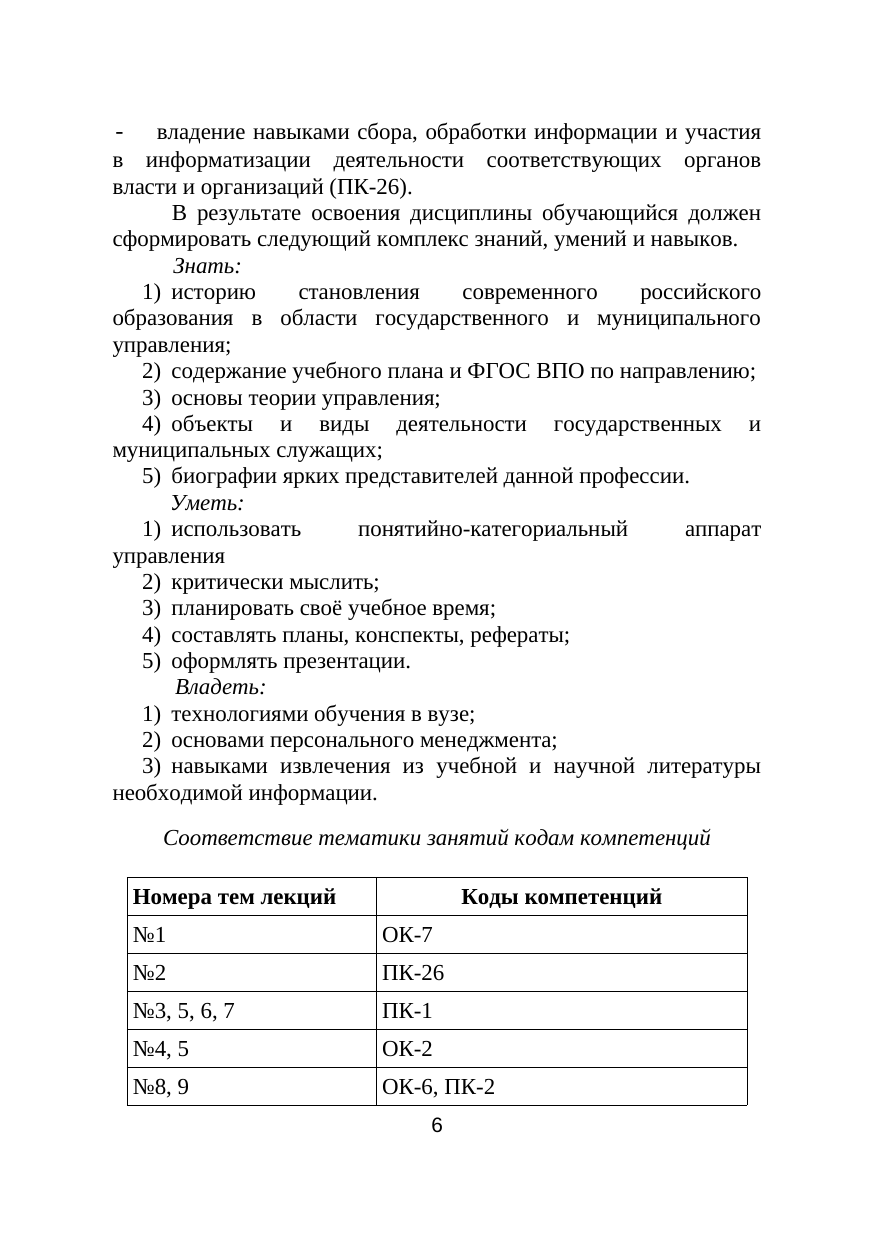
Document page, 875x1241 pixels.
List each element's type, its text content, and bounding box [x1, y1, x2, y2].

table_header Номера тем лекций [128, 878, 376, 915]
text Знать: [112, 252, 762, 278]
text 4) составлять планы, конспекты, рефераты; [112, 621, 762, 647]
list владение навыками сбора, обработки информации и участия в информатизации деятельности соответствующих органов власти и организаций (ПК-26). [112, 118, 762, 199]
text 2) содержание учебного плана и ФГОС ВПО по направлению; [112, 357, 762, 383]
table_cell №1 [128, 916, 376, 953]
text Владеть: [112, 673, 762, 700]
text 1) историю становления современного российского образования в области государственного и муниципального управления; [112, 278, 762, 357]
table_cell №8, 9 [128, 1068, 376, 1105]
table_cell ОК-7 [377, 916, 747, 953]
table_cell ОК-6, ПК-2 [377, 1068, 747, 1105]
table_header Коды компетенций [377, 878, 747, 915]
text В результате освоения дисциплины обучающийся должен сформировать следующий комплекс знаний, умений и навыков. [112, 199, 762, 252]
table_cell ПК-1 [377, 992, 747, 1029]
text 3) основы теории управления; [112, 383, 762, 410]
text 3) навыками извлечения из учебной и научной литературы необходимой информации. [112, 752, 762, 805]
table_cell №2 [128, 954, 376, 991]
table_cell №4, 5 [128, 1030, 376, 1067]
text Соответствие тематики занятий кодам компетенций [112, 824, 762, 851]
text 5) оформлять презентации. [112, 647, 762, 673]
text 4) объекты и виды деятельности государственных и муниципальных служащих; [112, 410, 762, 463]
text 2) критически мыслить; [112, 568, 762, 594]
text 2) основами персонального менеджмента; [112, 726, 762, 752]
text 1) технологиями обучения в вузе; [112, 700, 762, 726]
text 1) использовать понятийно-категориальный аппарат управления [112, 515, 762, 568]
text Уметь: [112, 489, 762, 515]
text 5) биографии ярких представителей данной профессии. [112, 463, 762, 489]
table_cell №3, 5, 6, 7 [128, 992, 376, 1029]
table_cell ОК-2 [377, 1030, 747, 1067]
table_cell ПК-26 [377, 954, 747, 991]
text 3) планировать своё учебное время; [112, 594, 762, 621]
